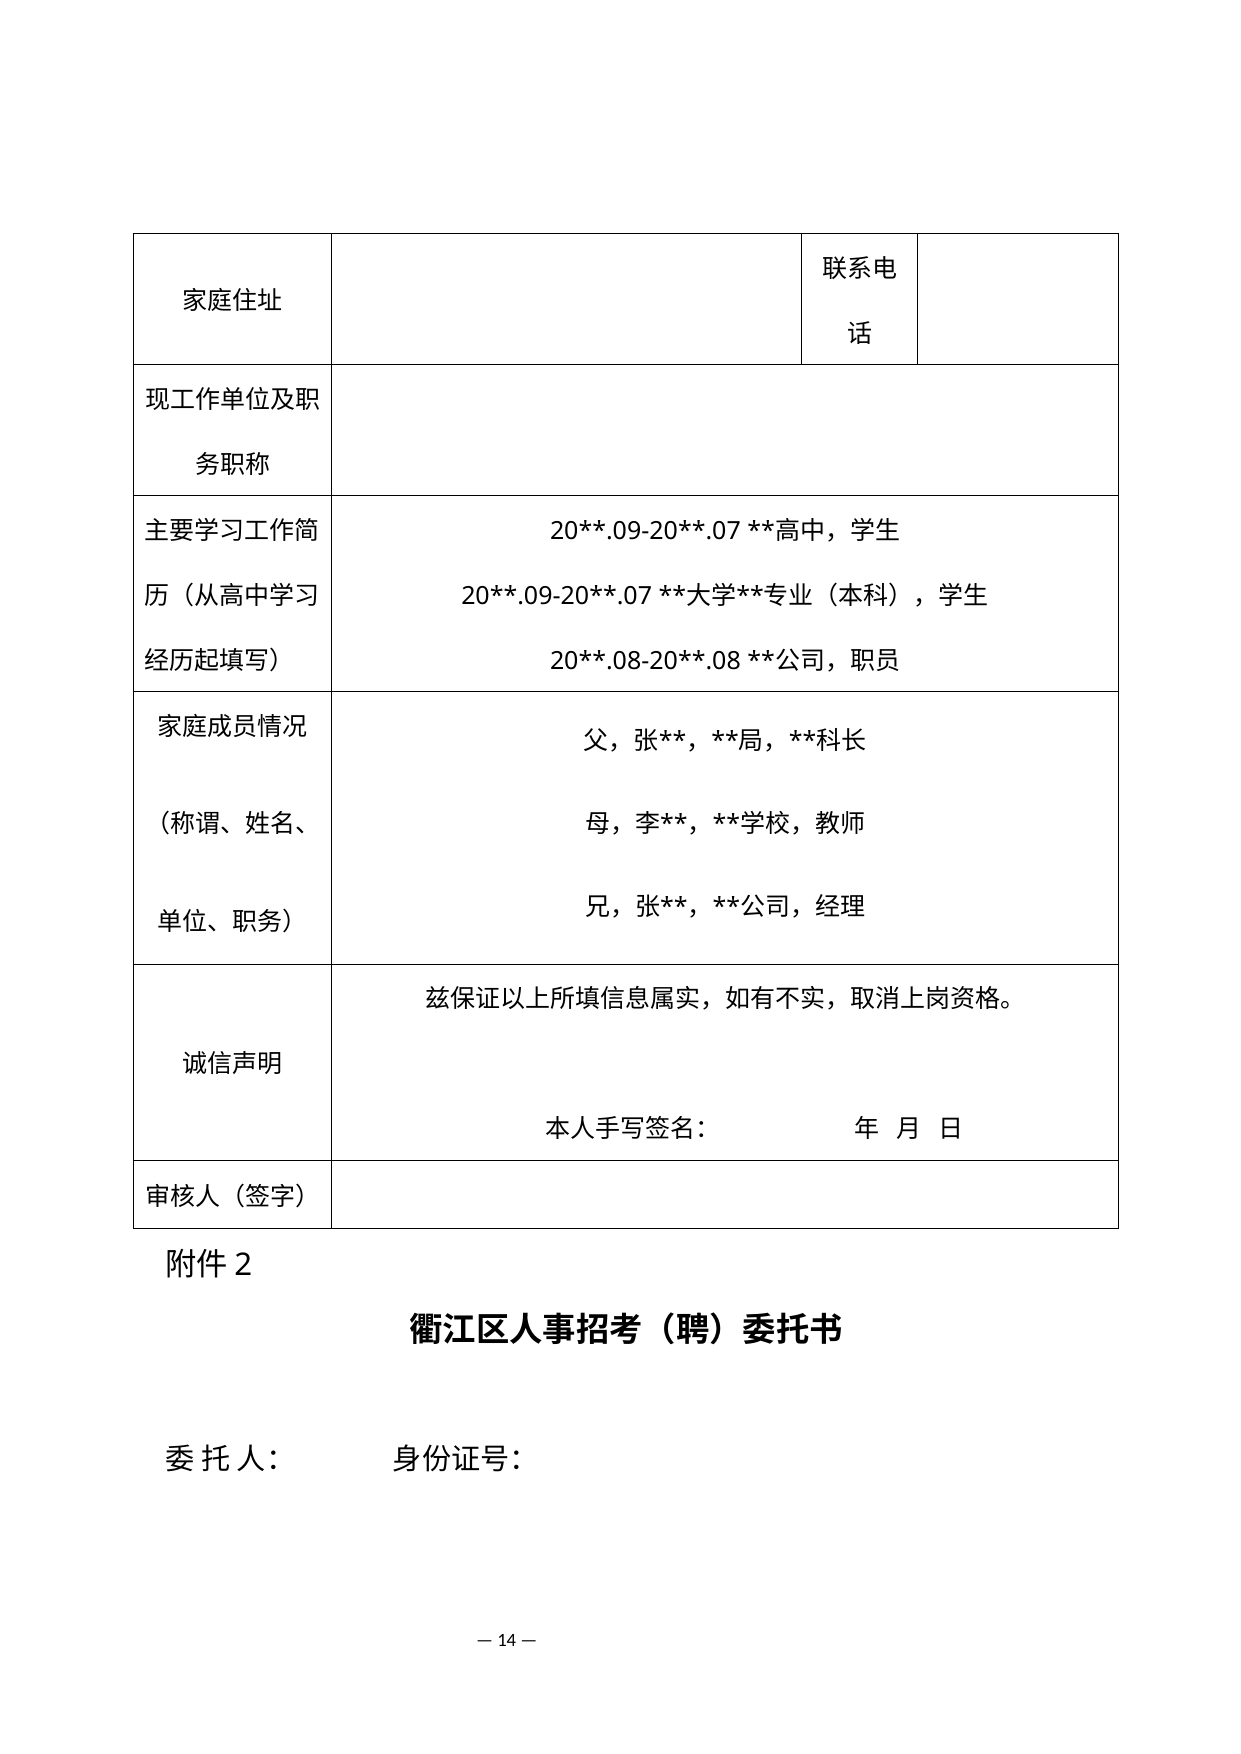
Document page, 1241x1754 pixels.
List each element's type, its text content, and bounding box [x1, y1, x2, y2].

text 附件2 [165, 1229, 1087, 1294]
table_cell [332, 1161, 1118, 1228]
table_cell 家庭成员情况（称谓、姓名、单位、职务） [134, 692, 331, 964]
text 委 托 人： 身份证号： [165, 1424, 1087, 1489]
table_cell 联系电话 [802, 234, 917, 364]
table_cell [332, 234, 801, 364]
table_cell 20**.09-20**.07 **高中，学生 20**.09-20**.07 **大学**专业（本科），学生 20**.08-20**.08 **公司，职员 [332, 496, 1118, 691]
table_cell 家庭住址 [134, 234, 331, 364]
table_cell 诚信声明 [134, 965, 331, 1159]
table_cell [918, 234, 1118, 364]
table_cell 主要学习工作简历（从高中学习经历起填写） [134, 496, 331, 691]
table_cell 现工作单位及职务职称 [134, 365, 331, 495]
table_cell 兹保证以上所填信息属实，如有不实，取消上岗资格。 本人手写签名： 年 月 日 [332, 965, 1118, 1159]
text 衢江区人事招考（聘）委托书 [165, 1294, 1087, 1359]
table_cell [332, 365, 1118, 495]
table_cell 父，张**，**局，**科长 母，李**，**学校，教师 兄，张**，**公司，经理 [332, 692, 1118, 964]
table_cell 审核人（签字） [134, 1161, 331, 1228]
